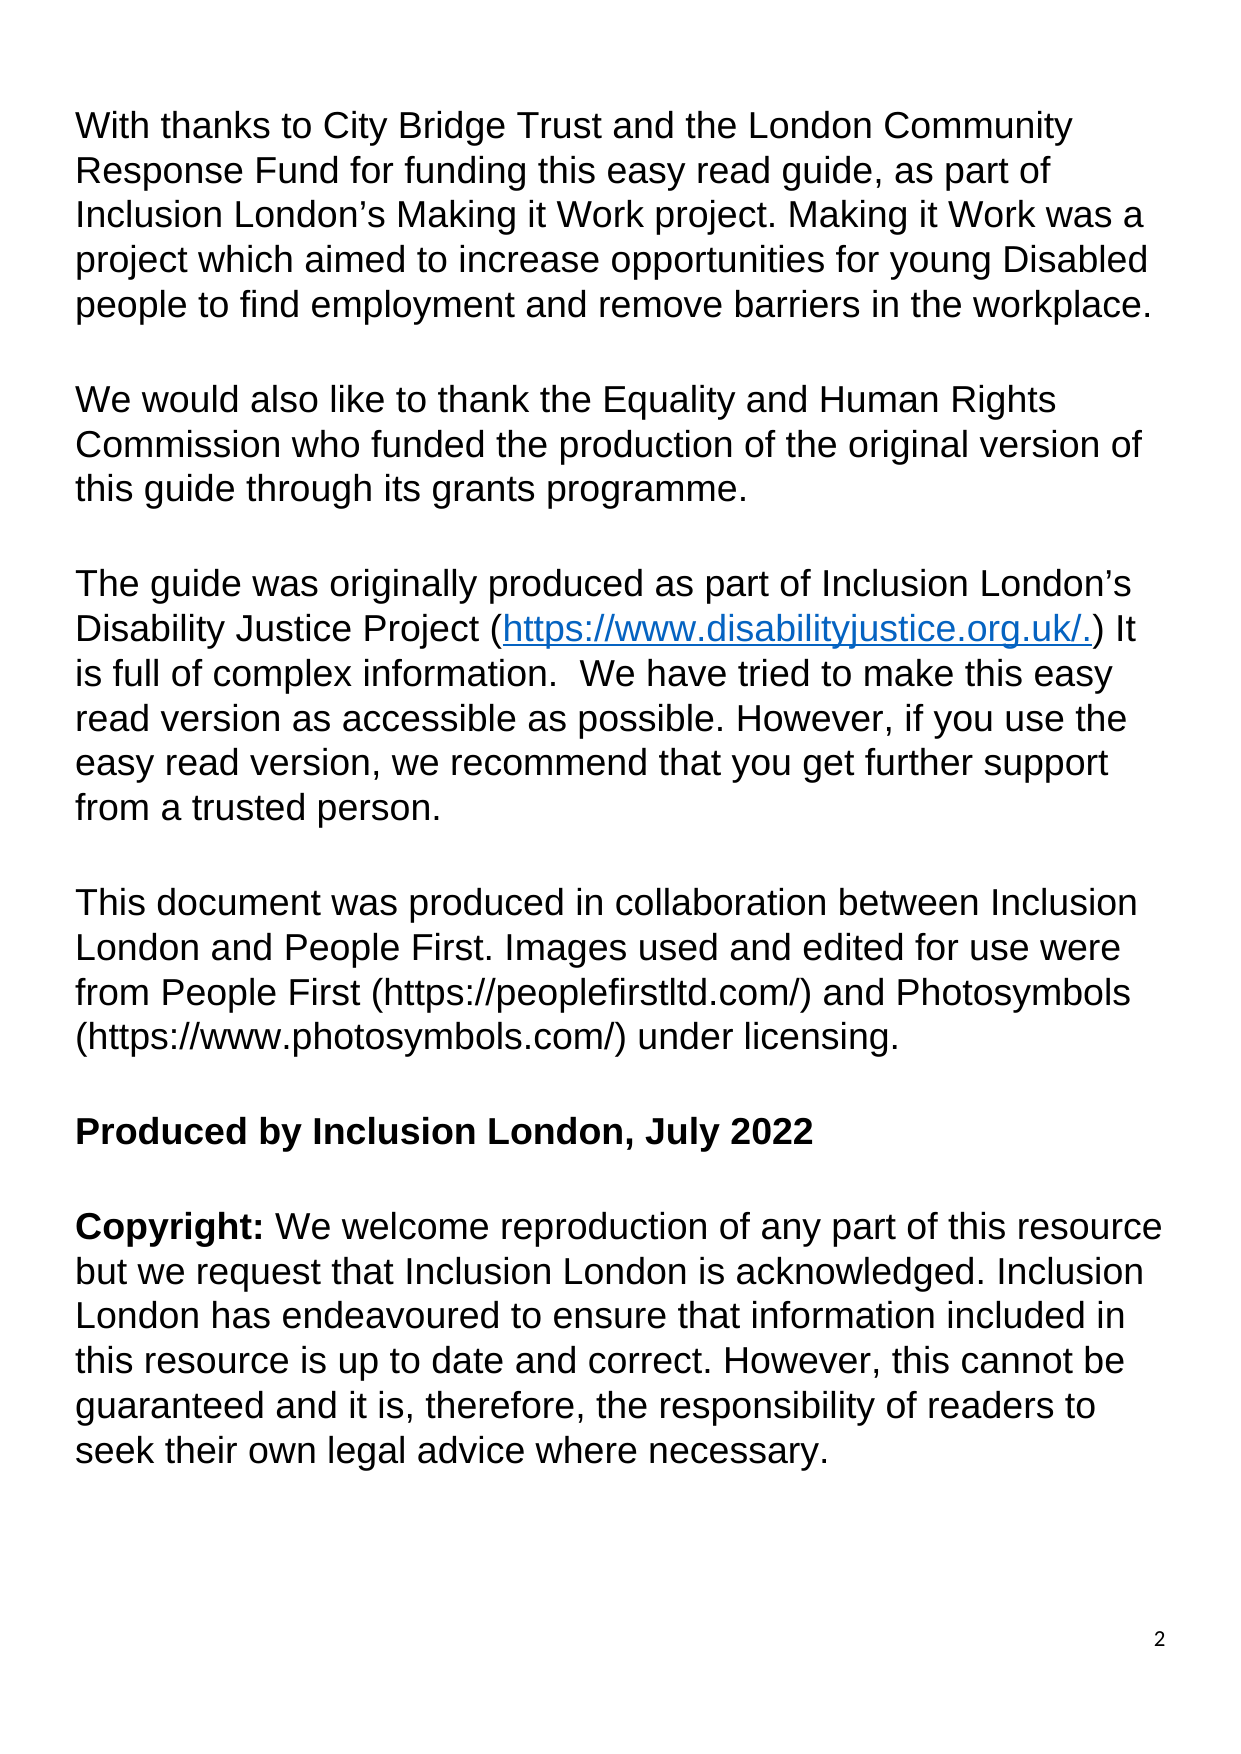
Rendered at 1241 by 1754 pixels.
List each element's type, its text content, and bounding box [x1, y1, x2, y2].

text Produced by Inclusion London, July 2022 [75, 1109, 1165, 1152]
text The guide was originally produced as part of Inclusion London’s Disability Justice Project (https://www.disabilityjustice.org.uk/.) It is full of complex information. We have tried to make this easy read version as accessible as possible. However, if you use the easy read version, we recommend that you get further support from a trusted person. [75, 561, 1165, 828]
text This document was produced in collaboration between Inclusion London and People First. Images used and edited for use were from People First (https://peoplefirstltd.com/) and Photosymbols (https://www.photosymbols.com/) under licensing. [75, 880, 1165, 1058]
text Copyright: We welcome reproduction of any part of this resource but we request that Inclusion London is acknowledged. Inclusion London has endeavoured to ensure that information included in this resource is up to date and correct. However, this cannot be guaranteed and it is, therefore, the responsibility of readers to seek their own legal advice where necessary. [75, 1204, 1165, 1471]
text We would also like to thank the Equality and Human Rights Commission who funded the production of the original version of this guide through its grants programme. [75, 377, 1165, 510]
text With thanks to City Bridge Trust and the London Community Response Fund for funding this easy read guide, as part of Inclusion London’s Making it Work project. Making it Work was a project which aimed to increase opportunities for young Disabled people to find employment and remove barriers in the workplace. [75, 103, 1165, 325]
